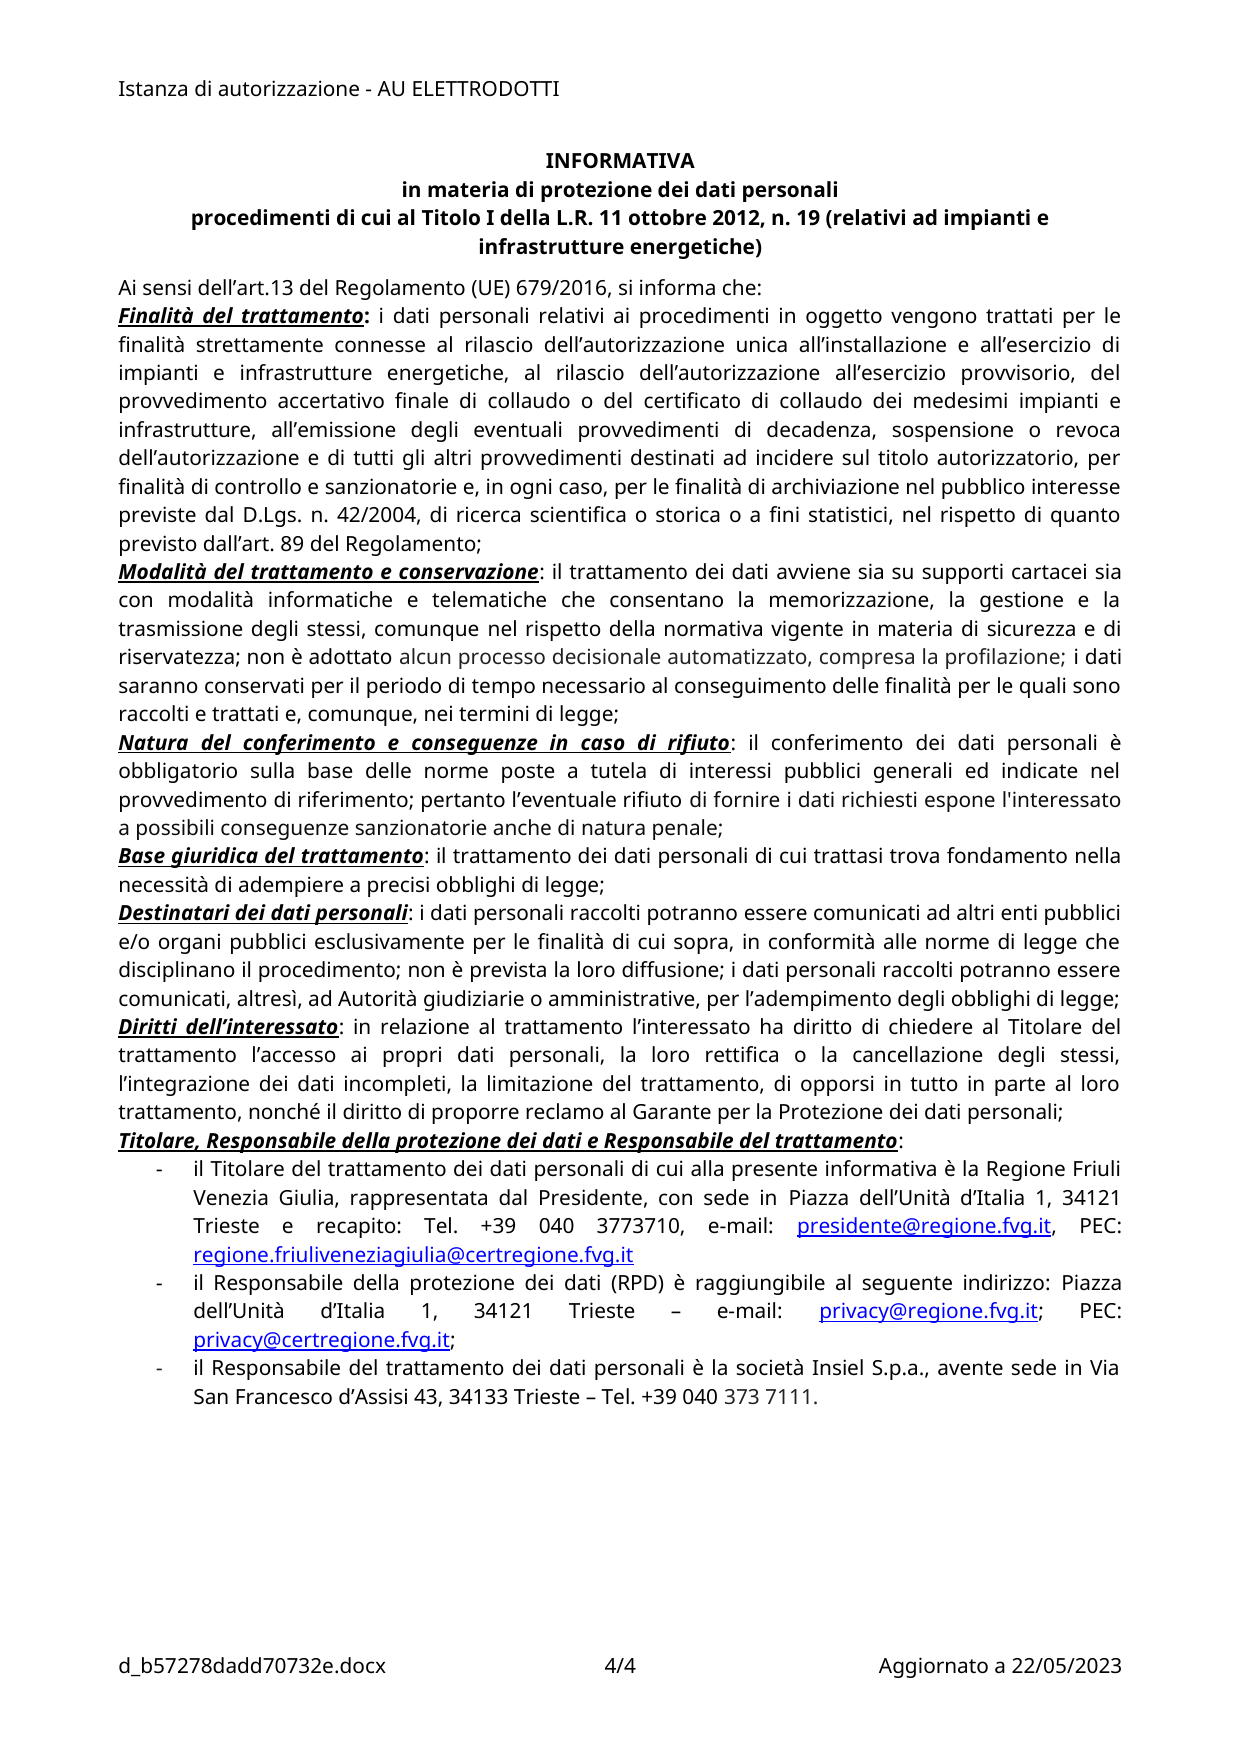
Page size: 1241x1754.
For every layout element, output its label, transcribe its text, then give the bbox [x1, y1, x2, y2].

list il Titolare del trattamento dei dati personali di cui alla presente informativa è la Regione Friuli Venezia Giulia, rappresentata dal Presidente, con sede in Piazza dell’Unità d’Italia 1, 34121 Trieste e recapito: Tel. +39 040 3773710, e-mail: presidente@regione.fvg.it, PEC: regione.friuliveneziagiulia@certregione.fvg.it [156, 1154, 1122, 1268]
text Titolare, Responsabile della protezione dei dati e Responsabile del trattamento: [118, 1126, 1122, 1154]
text procedimenti di cui al Titolo I della L.R. 11 ottobre 2012, n. 19 (relativi ad impianti e infrastrutture energetiche) [118, 203, 1122, 260]
text in materia di protezione dei dati personali [118, 175, 1122, 203]
text Natura del conferimento e conseguenze in caso di rifiuto: il conferimento dei dati personali è obbligatorio sulla base delle norme poste a tutela di interessi pubblici generali ed indicate nel provvedimento di riferimento; pertanto l’eventuale rifiuto di fornire i dati richiesti espone l'interessato a possibili conseguenze sanzionatorie anche di natura penale; [118, 728, 1122, 842]
text Destinatari dei dati personali: i dati personali raccolti potranno essere comunicati ad altri enti pubblici e/o organi pubblici esclusivamente per le finalità di cui sopra, in conformità alle norme di legge che disciplinano il procedimento; non è prevista la loro diffusione; i dati personali raccolti potranno essere comunicati, altresì, ad Autorità giudiziarie o amministrative, per l’adempimento degli obblighi di legge; [118, 898, 1122, 1012]
text Diritti dell’interessato: in relazione al trattamento l’interessato ha diritto di chiedere al Titolare del trattamento l’accesso ai propri dati personali, la loro rettifica o la cancellazione degli stessi, l’integrazione dei dati incompleti, la limitazione del trattamento, di opporsi in tutto in parte al loro trattamento, nonché il diritto di proporre reclamo al Garante per la Protezione dei dati personali; [118, 1012, 1122, 1126]
text Finalità del trattamento: i dati personali relativi ai procedimenti in oggetto vengono trattati per le finalità strettamente connesse al rilascio dell’autorizzazione unica all’installazione e all’esercizio di impianti e infrastrutture energetiche, al rilascio dell’autorizzazione all’esercizio provvisorio, del provvedimento accertativo finale di collaudo o del certificato di collaudo dei medesimi impianti e infrastrutture, all’emissione degli eventuali provvedimenti di decadenza, sospensione o revoca dell’autorizzazione e di tutti gli altri provvedimenti destinati ad incidere sul titolo autorizzatorio, per finalità di controllo e sanzionatorie e, in ogni caso, per le finalità di archiviazione nel pubblico interesse previste dal D.Lgs. n. 42/2004, di ricerca scientifica o storica o a fini statistici, nel rispetto di quanto previsto dall’art. 89 del Regolamento; [118, 301, 1122, 557]
text Base giuridica del trattamento: il trattamento dei dati personali di cui trattasi trova fondamento nella necessità di adempiere a precisi obblighi di legge; [118, 842, 1122, 898]
text Modalità del trattamento e conservazione: il trattamento dei dati avviene sia su supporti cartacei sia con modalità informatiche e telematiche che consentano la memorizzazione, la gestione e la trasmissione degli stessi, comunque nel rispetto della normativa vigente in materia di sicurezza e di riservatezza; non è adottato alcun processo decisionale automatizzato, compresa la profilazione; i dati saranno conservati per il periodo di tempo necessario al conseguimento delle finalità per le quali sono raccolti e trattati e, comunque, nei termini di legge; [118, 557, 1122, 728]
text INFORMATIVA [118, 147, 1122, 175]
text Ai sensi dell’art.13 del Regolamento (UE) 679/2016, si informa che: [118, 273, 1122, 301]
list il Responsabile del trattamento dei dati personali è la società Insiel S.p.a., avente sede in Via San Francesco d’Assisi 43, 34133 Trieste – Tel. +39 040 373 7111. [156, 1353, 1122, 1410]
list il Responsabile della protezione dei dati (RPD) è raggiungibile al seguente indirizzo: Piazza dell’Unità d’Italia 1, 34121 Trieste – e-mail: privacy@regione.fvg.it; PEC: privacy@certregione.fvg.it; [156, 1268, 1122, 1353]
